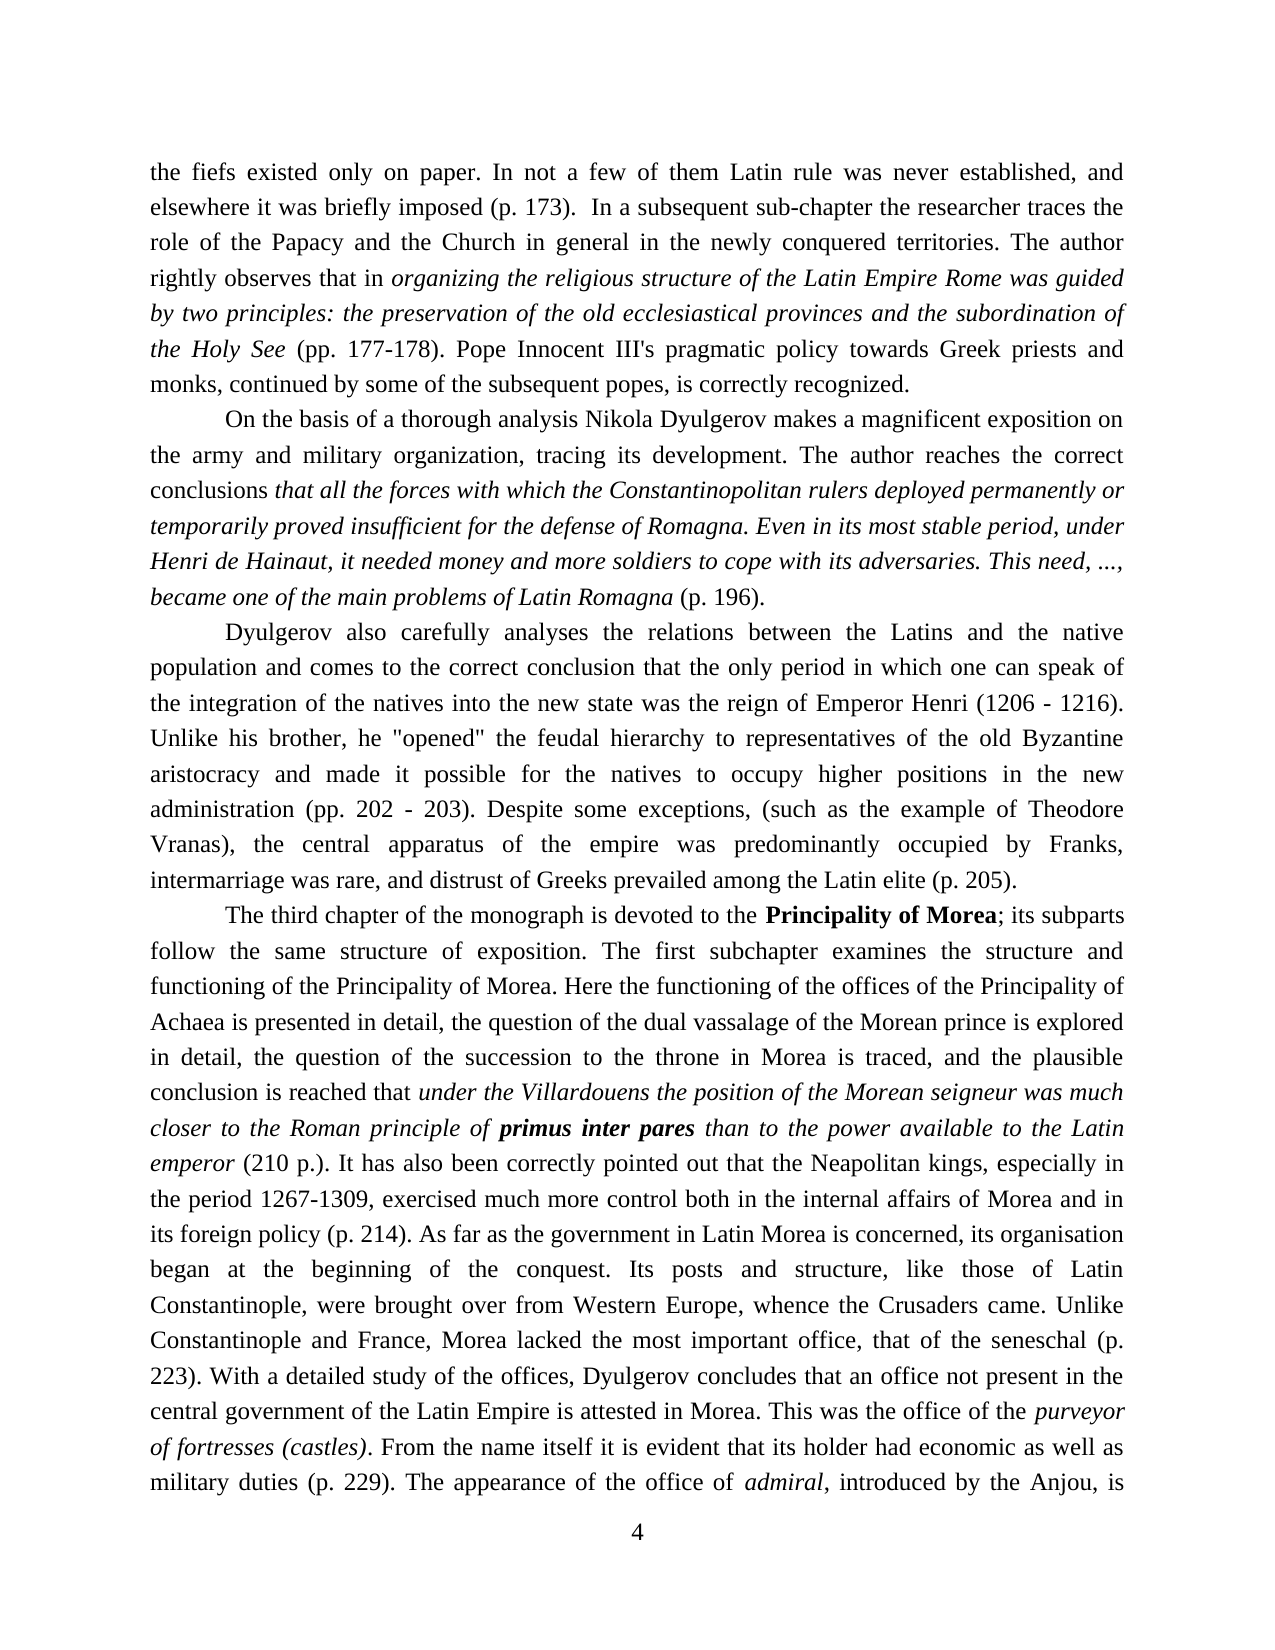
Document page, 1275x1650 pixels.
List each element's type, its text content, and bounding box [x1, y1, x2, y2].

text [150, 894, 1125, 1496]
text On the basis of a thorough analysis Nikola Dyulgerov makes a magnificent exposition on the army and military organization, tracing its development. The author reaches the correct conclusions that all the forces with which the Constantinopolitan rulers deployed permanently or temporarily proved insufficient for the defense of Romagna. Even in its most stable period, under Henri de Hainaut, it needed money and more soldiers to cope with its adversaries. This need, ..., became one of the main problems of Latin Romagna (p. 196). [150, 398, 1125, 610]
text Dyulgerov also carefully analyses the relations between the Latins and the native population and comes to the correct conclusion that the only period in which one can speak of the integration of the natives into the new state was the reign of Emperor Henri (1206 - 1216). Unlike his brother, he "opened" the feudal hierarchy to representatives of the old Byzantine aristocracy and made it possible for the natives to occupy higher positions in the new administration (pp. 202 - 203). Despite some exceptions, (such as the example of Theodore Vranas), the central apparatus of the empire was predominantly occupied by Franks, intermarriage was rare, and distrust of Greeks prevailed among the Latin elite (p. 205). [150, 610, 1125, 894]
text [150, 150, 1125, 398]
